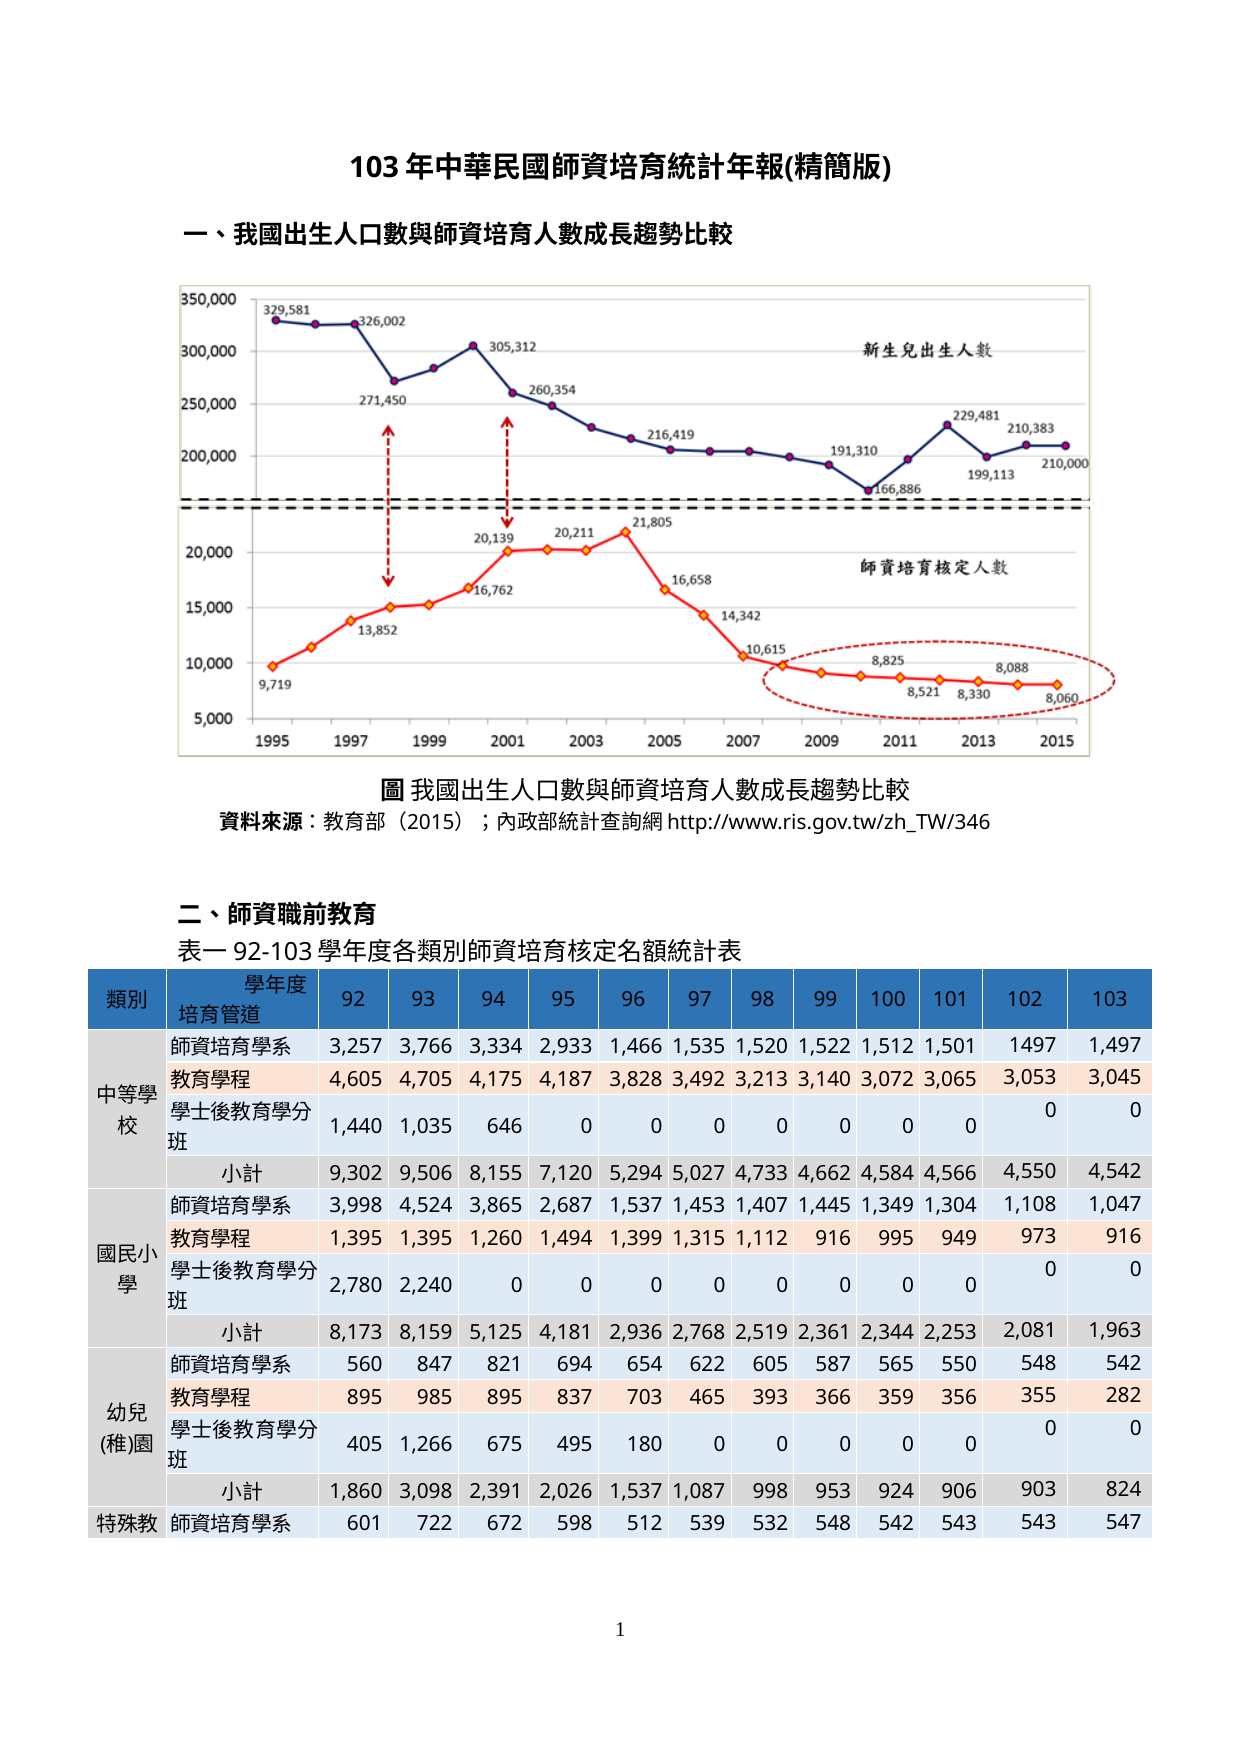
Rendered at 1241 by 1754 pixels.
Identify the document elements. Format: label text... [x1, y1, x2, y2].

table_cell 622 [669, 1348, 731, 1379]
table_cell 0 [794, 1254, 856, 1314]
table_cell 282 [1068, 1380, 1152, 1412]
table_cell 0 [732, 1413, 793, 1473]
table_header 類別 [88, 969, 166, 1029]
table_cell 722 [389, 1507, 458, 1538]
table_cell 4,524 [389, 1189, 458, 1220]
table_cell 4,175 [459, 1063, 528, 1094]
table_cell 學士後教育學分班 [167, 1254, 318, 1314]
table_cell 366 [794, 1380, 856, 1412]
table_cell 895 [319, 1380, 388, 1412]
table_cell 1,349 [857, 1189, 919, 1220]
table_cell 2,768 [669, 1315, 731, 1347]
table_cell 教育學程 [167, 1380, 318, 1412]
table_cell 0 [459, 1254, 528, 1314]
table_cell 0 [1068, 1413, 1152, 1473]
table_cell 0 [983, 1413, 1067, 1473]
table_cell 1,315 [669, 1221, 731, 1253]
table_header 學年度 培育管道 [167, 969, 318, 1029]
table_cell 1,535 [669, 1030, 731, 1061]
table_cell 小計 [167, 1474, 318, 1506]
table_cell 953 [794, 1474, 856, 1506]
table_cell 1,537 [599, 1189, 668, 1220]
table_cell 2,081 [983, 1315, 1067, 1347]
table_cell 1,512 [857, 1030, 919, 1061]
table_cell 9,506 [389, 1156, 458, 1188]
table_cell 465 [669, 1380, 731, 1412]
table_cell 1,537 [599, 1474, 668, 1506]
table_cell 5,294 [599, 1156, 668, 1188]
table_cell 小計 [167, 1315, 318, 1347]
table_cell 548 [983, 1348, 1067, 1379]
text 103年中華民國師資培育統計年報(精簡版) [177, 143, 1063, 186]
table_header 95 [529, 969, 598, 1029]
table_cell 0 [732, 1254, 793, 1314]
table_cell 0 [857, 1413, 919, 1473]
table_cell 985 [389, 1380, 458, 1412]
table_cell 906 [920, 1474, 982, 1506]
table_cell 949 [920, 1221, 982, 1253]
table_header 103 [1068, 969, 1152, 1029]
table_cell 601 [319, 1507, 388, 1538]
table_cell 0 [669, 1095, 731, 1155]
table_cell 355 [983, 1380, 1067, 1412]
table_cell 3,334 [459, 1030, 528, 1061]
table_cell 0 [920, 1413, 982, 1473]
table_cell 師資培育學系 [167, 1507, 318, 1538]
table_header 97 [669, 969, 731, 1029]
table_cell 3,045 [1068, 1063, 1152, 1094]
table_cell 師資培育學系 [167, 1348, 318, 1379]
table_cell 5,027 [669, 1156, 731, 1188]
table_header 93 [389, 969, 458, 1029]
table_cell 7,120 [529, 1156, 598, 1188]
table_cell 3,072 [857, 1063, 919, 1094]
table_cell 0 [794, 1095, 856, 1155]
table_cell 4,187 [529, 1063, 598, 1094]
table_cell 675 [459, 1413, 528, 1473]
table_cell 4,605 [319, 1063, 388, 1094]
table_cell 2,026 [529, 1474, 598, 1506]
table_cell 672 [459, 1507, 528, 1538]
table_cell 0 [669, 1413, 731, 1473]
table_cell 2,780 [319, 1254, 388, 1314]
table_cell 0 [732, 1095, 793, 1155]
table_cell 916 [1068, 1221, 1152, 1253]
table_cell 903 [983, 1474, 1067, 1506]
text 一、我國出生人口數與師資培育人數成長趨勢比較 [177, 215, 1063, 251]
table_cell 2,687 [529, 1189, 598, 1220]
text 二、師資職前教育 [177, 895, 1063, 931]
table_cell 393 [732, 1380, 793, 1412]
table_cell 學士後教育學分班 [167, 1413, 318, 1473]
table_cell 中等學校 [88, 1030, 166, 1188]
text 表一 92-103學年度各類別師資培育核定名額統計表 [177, 931, 1063, 967]
table_cell 1,260 [459, 1221, 528, 1253]
table_cell 1,453 [669, 1189, 731, 1220]
table_cell 542 [857, 1507, 919, 1538]
table_cell 1,407 [732, 1189, 793, 1220]
table_cell 4,566 [920, 1156, 982, 1188]
table_cell 3,140 [794, 1063, 856, 1094]
table_cell 180 [599, 1413, 668, 1473]
table_cell 598 [529, 1507, 598, 1538]
table_cell 542 [1068, 1348, 1152, 1379]
table_cell 2,933 [529, 1030, 598, 1061]
table_cell 1,520 [732, 1030, 793, 1061]
table_cell 512 [599, 1507, 668, 1538]
table_cell 小計 [167, 1156, 318, 1188]
table_cell 0 [983, 1254, 1067, 1314]
table_cell 0 [920, 1095, 982, 1155]
table_cell 1,501 [920, 1030, 982, 1061]
table_cell 1497 [983, 1030, 1067, 1061]
table_cell 1,860 [319, 1474, 388, 1506]
table_cell 4,705 [389, 1063, 458, 1094]
table_cell 4,550 [983, 1156, 1067, 1188]
picture [177, 285, 1119, 759]
table_cell 4,584 [857, 1156, 919, 1188]
table_cell 1,112 [732, 1221, 793, 1253]
table_cell 8,159 [389, 1315, 458, 1347]
table_cell 2,519 [732, 1315, 793, 1347]
table_cell 3,098 [389, 1474, 458, 1506]
table_cell 605 [732, 1348, 793, 1379]
table_cell 學士後教育學分班 [167, 1095, 318, 1155]
table_cell 特殊教育學校(班) [88, 1507, 166, 1538]
table_cell 924 [857, 1474, 919, 1506]
table_cell 916 [794, 1221, 856, 1253]
table_cell 0 [857, 1095, 919, 1155]
table_cell 1,497 [1068, 1030, 1152, 1061]
table_cell 0 [857, 1254, 919, 1314]
table_cell 9,302 [319, 1156, 388, 1188]
table_header 101 [920, 969, 982, 1029]
table_cell 師資培育學系 [167, 1030, 318, 1061]
table_header 102 [983, 969, 1067, 1029]
table_header 96 [599, 969, 668, 1029]
table_cell 0 [920, 1254, 982, 1314]
table_header 100 [857, 969, 919, 1029]
table_cell 2,391 [459, 1474, 528, 1506]
table_cell 1,304 [920, 1189, 982, 1220]
table_cell 1,035 [389, 1095, 458, 1155]
table_cell 548 [794, 1507, 856, 1538]
table_cell 4,662 [794, 1156, 856, 1188]
table_cell 995 [857, 1221, 919, 1253]
table_header 98 [732, 969, 793, 1029]
table_cell 2,936 [599, 1315, 668, 1347]
table_cell 教育學程 [167, 1221, 318, 1253]
table_cell 1,108 [983, 1189, 1067, 1220]
table_cell 998 [732, 1474, 793, 1506]
table_cell 教育學程 [167, 1063, 318, 1094]
table_cell 0 [794, 1413, 856, 1473]
table_cell 543 [983, 1507, 1067, 1538]
table_cell 0 [599, 1254, 668, 1314]
table_cell 0 [1068, 1254, 1152, 1314]
table_cell 4,542 [1068, 1156, 1152, 1188]
table_cell 543 [920, 1507, 982, 1538]
table_cell 587 [794, 1348, 856, 1379]
table_cell 3,257 [319, 1030, 388, 1061]
table_cell 3,065 [920, 1063, 982, 1094]
table_cell 0 [1068, 1095, 1152, 1155]
table_cell 824 [1068, 1474, 1152, 1506]
table_header 99 [794, 969, 856, 1029]
table_cell 895 [459, 1380, 528, 1412]
table_cell 560 [319, 1348, 388, 1379]
table_cell 694 [529, 1348, 598, 1379]
table_cell 1,266 [389, 1413, 458, 1473]
table_cell 8,155 [459, 1156, 528, 1188]
table_cell 3,828 [599, 1063, 668, 1094]
table_cell 356 [920, 1380, 982, 1412]
table_cell 547 [1068, 1507, 1152, 1538]
table_cell 0 [529, 1095, 598, 1155]
table_cell 837 [529, 1380, 598, 1412]
table_cell 1,522 [794, 1030, 856, 1061]
table_cell 3,213 [732, 1063, 793, 1094]
table_cell 703 [599, 1380, 668, 1412]
table_cell 1,395 [319, 1221, 388, 1253]
table_cell 8,173 [319, 1315, 388, 1347]
table_cell 495 [529, 1413, 598, 1473]
table_cell 359 [857, 1380, 919, 1412]
table_cell 646 [459, 1095, 528, 1155]
table_cell 3,865 [459, 1189, 528, 1220]
table_cell 550 [920, 1348, 982, 1379]
table_cell 847 [389, 1348, 458, 1379]
table_cell 821 [459, 1348, 528, 1379]
table_cell 2,253 [920, 1315, 982, 1347]
table_cell 1,445 [794, 1189, 856, 1220]
table_cell 0 [669, 1254, 731, 1314]
table_cell 1,494 [529, 1221, 598, 1253]
table_cell 師資培育學系 [167, 1189, 318, 1220]
table_cell 3,053 [983, 1063, 1067, 1094]
table_cell 3,766 [389, 1030, 458, 1061]
table_cell 405 [319, 1413, 388, 1473]
table_cell 4,733 [732, 1156, 793, 1188]
table_cell 1,399 [599, 1221, 668, 1253]
table_cell 539 [669, 1507, 731, 1538]
table_cell 3,998 [319, 1189, 388, 1220]
table_cell 2,344 [857, 1315, 919, 1347]
table_header 92 [319, 969, 388, 1029]
table_cell 4,181 [529, 1315, 598, 1347]
table_cell 5,125 [459, 1315, 528, 1347]
table_cell 565 [857, 1348, 919, 1379]
table_cell 2,361 [794, 1315, 856, 1347]
table_cell 0 [983, 1095, 1067, 1155]
table_cell 幼兒(稚)園 [88, 1348, 166, 1506]
table_cell 1,440 [319, 1095, 388, 1155]
table_header 94 [459, 969, 528, 1029]
table_cell 0 [599, 1095, 668, 1155]
table_cell 0 [529, 1254, 598, 1314]
table_cell 973 [983, 1221, 1067, 1253]
table_cell 3,492 [669, 1063, 731, 1094]
table_cell 532 [732, 1507, 793, 1538]
table_cell 654 [599, 1348, 668, 1379]
table_cell 1,395 [389, 1221, 458, 1253]
table_cell 2,240 [389, 1254, 458, 1314]
table_cell 國民小學 [88, 1189, 166, 1347]
table_cell 1,047 [1068, 1189, 1152, 1220]
table_cell 1,087 [669, 1474, 731, 1506]
table_cell 1,963 [1068, 1315, 1152, 1347]
table_cell 1,466 [599, 1030, 668, 1061]
